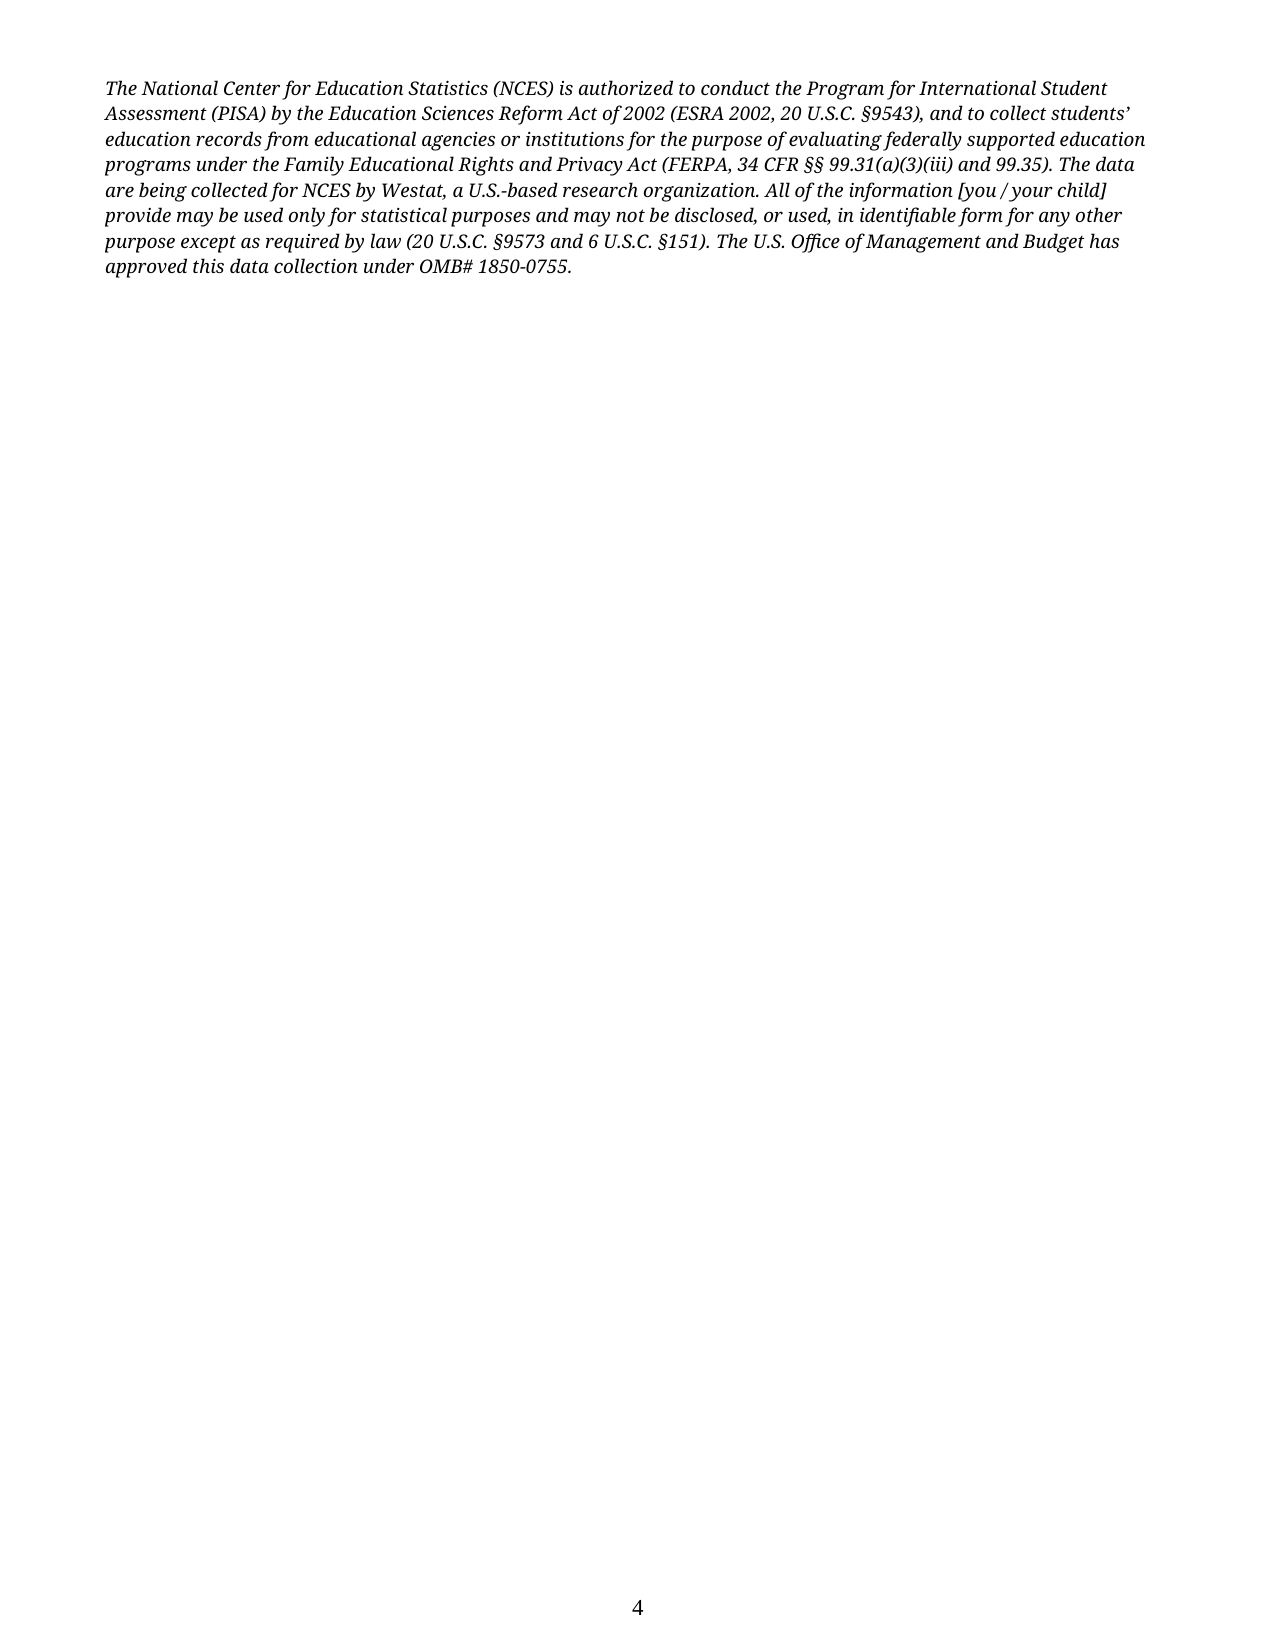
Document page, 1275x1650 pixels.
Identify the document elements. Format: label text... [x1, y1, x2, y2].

text The National Center for Education Statistics (NCES) is authorized to conduct the Program for International Student Assessment (PISA) by the Education Sciences Reform Act of 2002 (ESRA 2002, 20 U.S.C. §9543), and to collect students’ education records from educational agencies or institutions for the purpose of evaluating federally supported education programs under the Family Educational Rights and Privacy Act (FERPA, 34 CFR §§ 99.31(a)(3)(iii) and 99.35). The data are being collected for NCES by Westat, a U.S.-based research organization. All of the information [you / your child] provide may be used only for statistical purposes and may not be disclosed, or used, in identifiable form for any other purpose except as required by law (20 U.S.C. §9573 and 6 U.S.C. §151). The U.S. Office of Management and Budget has approved this data collection under OMB# 1850-0755. [105, 75, 1170, 279]
